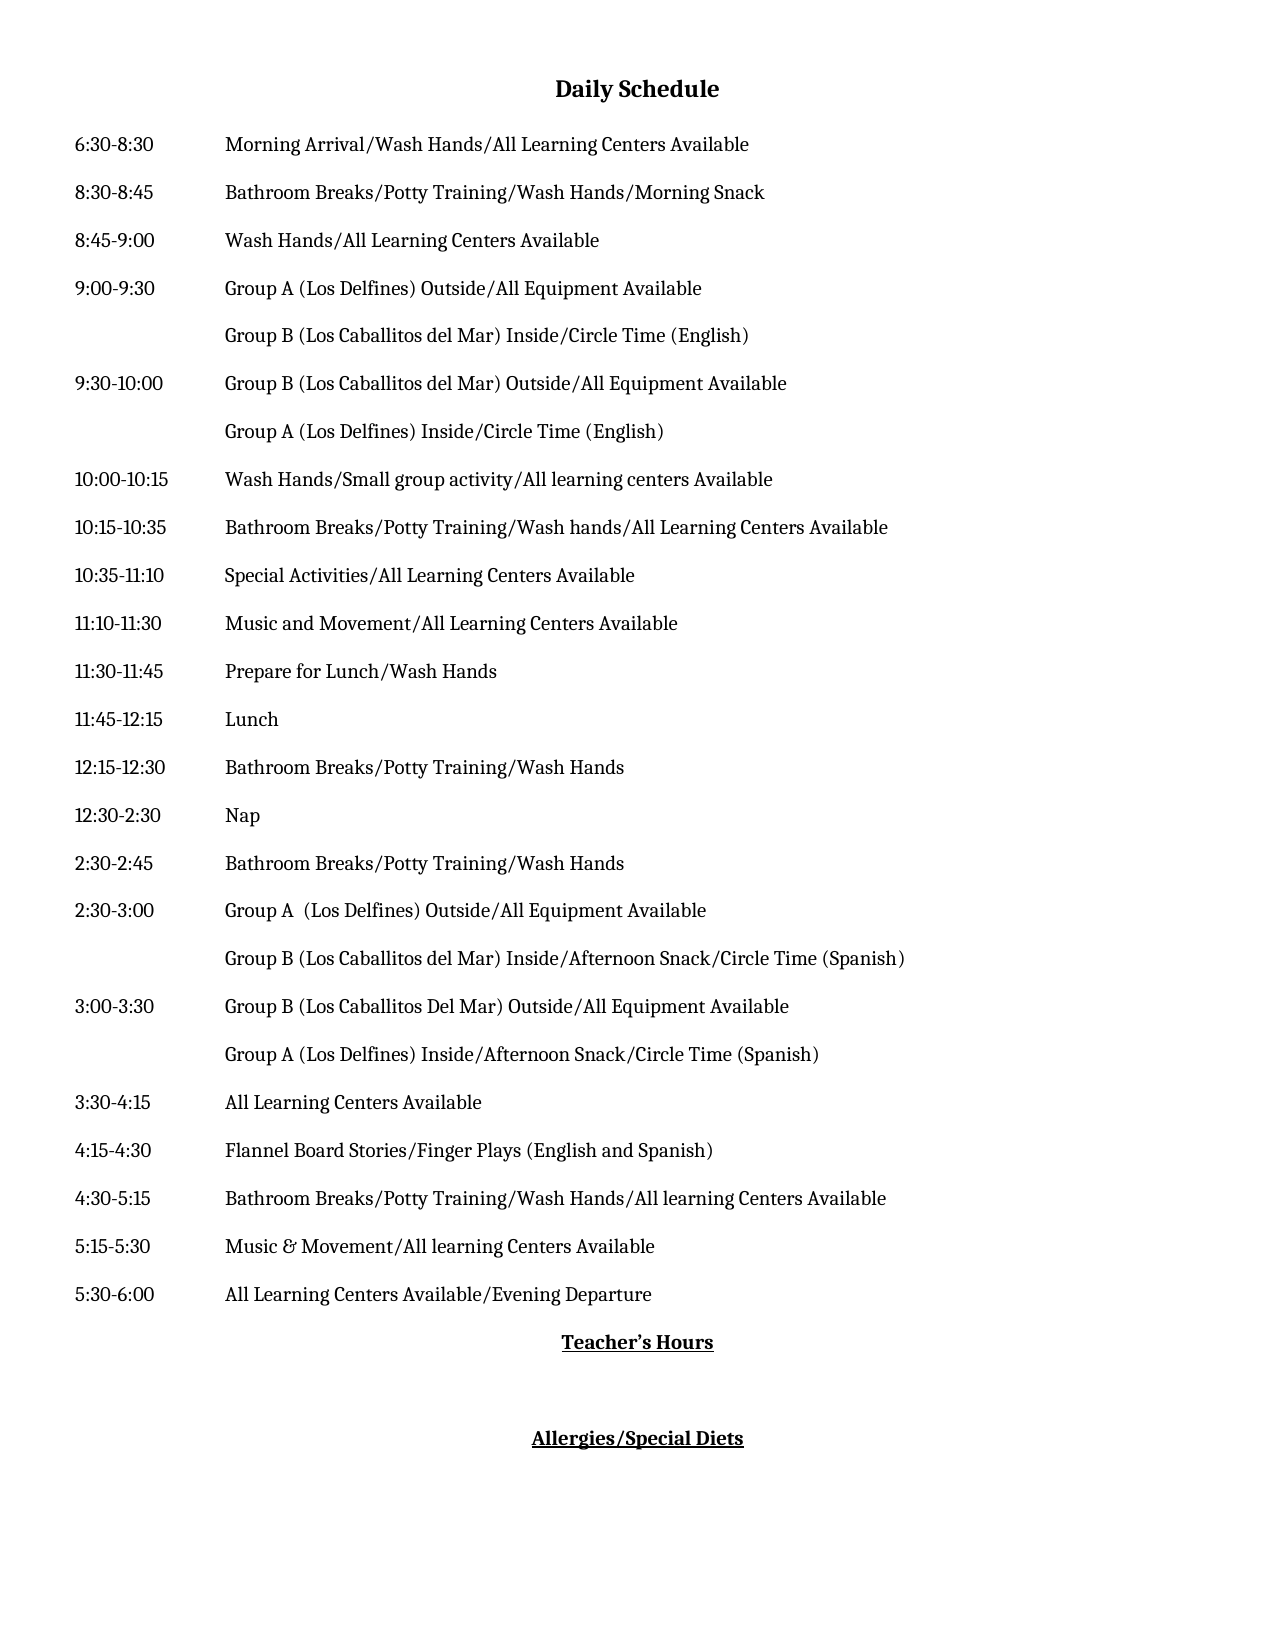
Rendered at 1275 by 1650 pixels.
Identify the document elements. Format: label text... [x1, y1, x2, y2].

text Group B (Los Caballitos del Mar) Inside/Afternoon Snack/Circle Time (Spanish) [75, 947, 1200, 971]
text Group B (Los Caballitos del Mar) Inside/Circle Time (English) [75, 324, 1200, 348]
text 8:30-8:45 Bathroom Breaks/Potty Training/Wash Hands/Morning Snack [75, 180, 1200, 204]
text 4:15-4:30 Flannel Board Stories/Finger Plays (English and Spanish) [75, 1139, 1200, 1163]
text Daily Schedule [75, 75, 1200, 104]
text Group A (Los Delfines) Inside/Afternoon Snack/Circle Time (Spanish) [75, 1043, 1200, 1067]
text 11:30-11:45 Prepare for Lunch/Wash Hands [75, 659, 1200, 683]
text 3:00-3:30 Group B (Los Caballitos Del Mar) Outside/All Equipment Available [75, 995, 1200, 1019]
text 8:45-9:00 Wash Hands/All Learning Centers Available [75, 228, 1200, 252]
text 5:15-5:30 Music & Movement/All learning Centers Available [75, 1234, 1200, 1258]
text 2:30-2:45 Bathroom Breaks/Potty Training/Wash Hands [75, 851, 1200, 875]
text Group A (Los Delfines) Inside/Circle Time (English) [75, 420, 1200, 444]
text 3:30-4:15 All Learning Centers Available [75, 1091, 1200, 1115]
text 6:30-8:30 Morning Arrival/Wash Hands/All Learning Centers Available [75, 132, 1200, 156]
text 10:35-11:10 Special Activities/All Learning Centers Available [75, 564, 1200, 588]
text 9:00-9:30 Group A (Los Delfines) Outside/All Equipment Available [75, 276, 1200, 300]
text 5:30-6:00 All Learning Centers Available/Evening Departure [75, 1282, 1200, 1306]
text 12:15-12:30 Bathroom Breaks/Potty Training/Wash Hands [75, 755, 1200, 779]
text 11:10-11:30 Music and Movement/All Learning Centers Available [75, 612, 1200, 636]
text 9:30-10:00 Group B (Los Caballitos del Mar) Outside/All Equipment Available [75, 372, 1200, 396]
text 11:45-12:15 Lunch [75, 707, 1200, 731]
text 10:15-10:35 Bathroom Breaks/Potty Training/Wash hands/All Learning Centers Available [75, 516, 1200, 540]
text Teacher’s Hours [75, 1330, 1200, 1354]
text 4:30-5:15 Bathroom Breaks/Potty Training/Wash Hands/All learning Centers Available [75, 1187, 1200, 1211]
text 12:30-2:30 Nap [75, 803, 1200, 827]
text 10:00-10:15 Wash Hands/Small group activity/All learning centers Available [75, 468, 1200, 492]
text Allergies/Special Diets [75, 1426, 1200, 1450]
text 2:30-3:00 Group A (Los Delfines) Outside/All Equipment Available [75, 899, 1200, 923]
